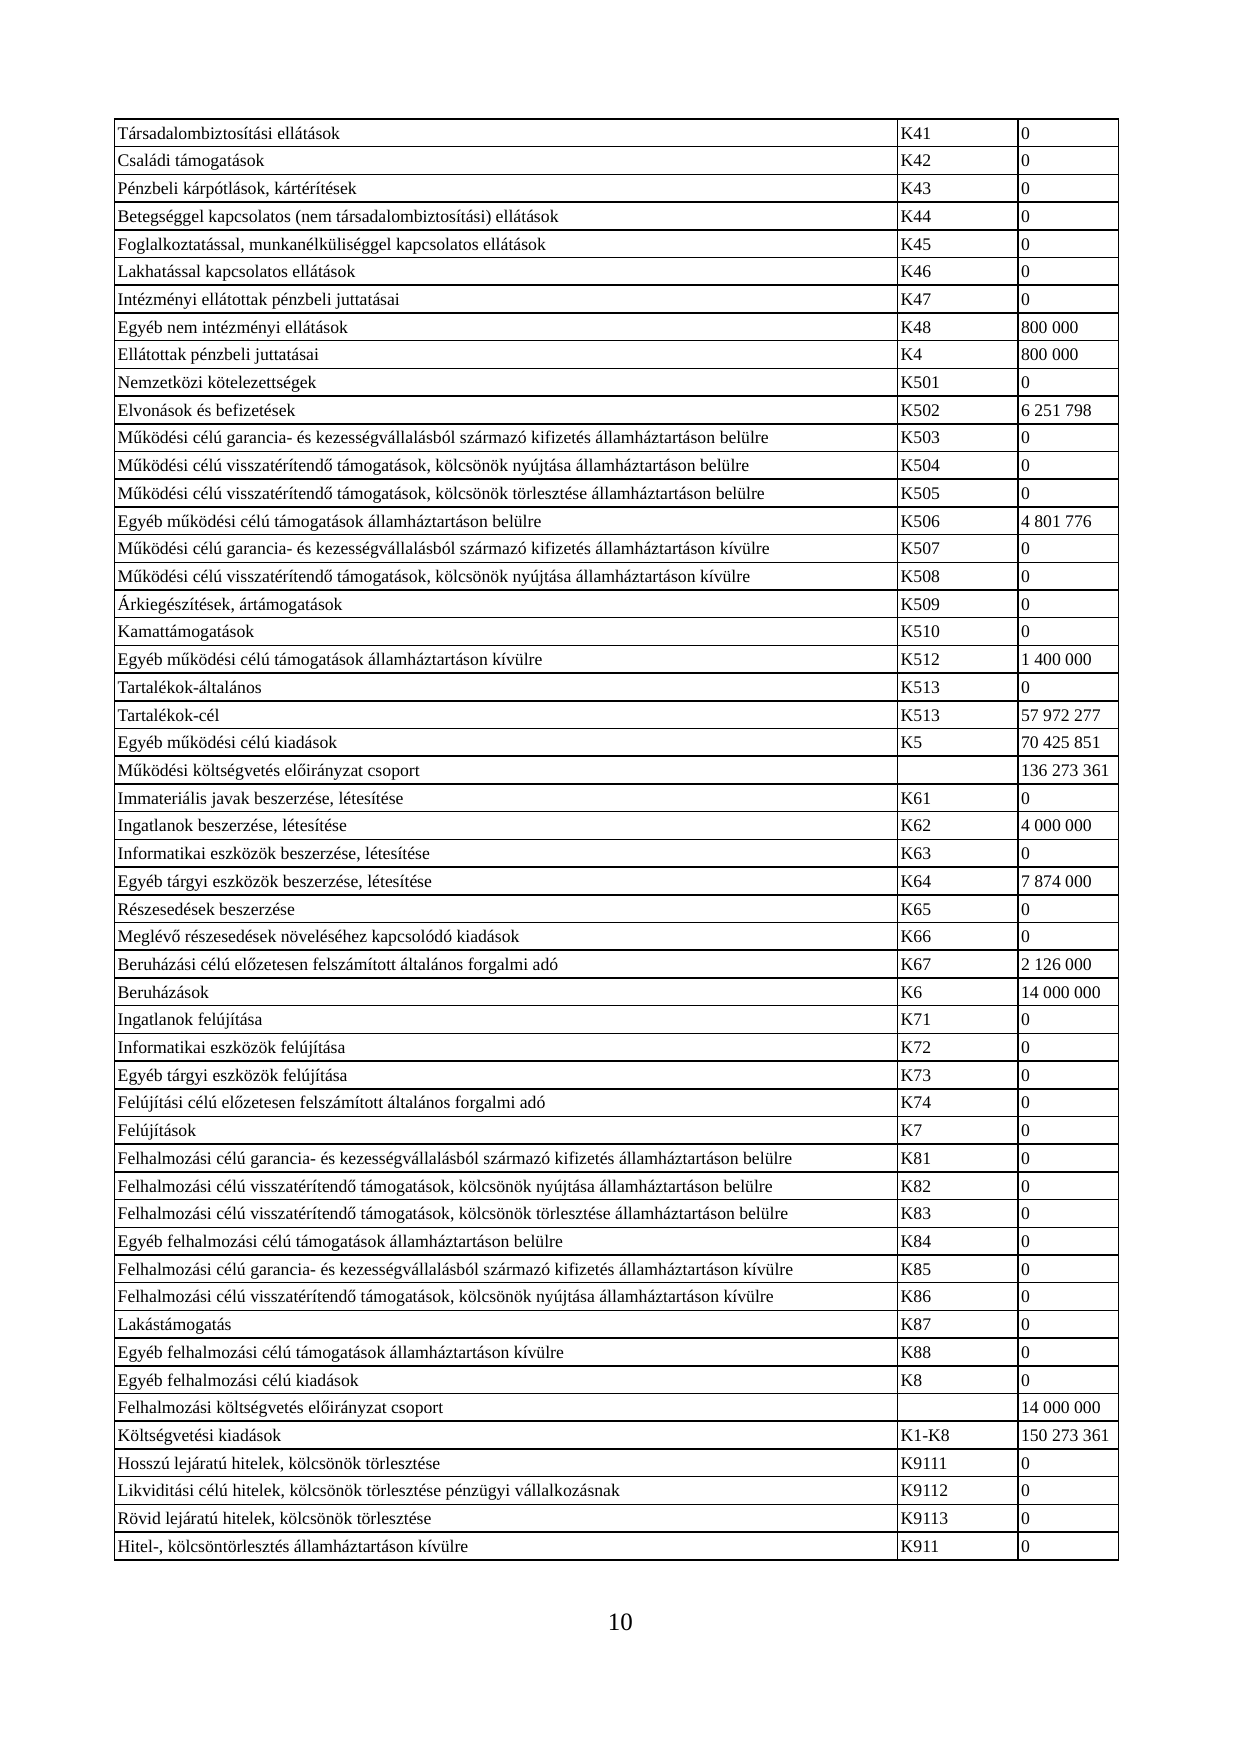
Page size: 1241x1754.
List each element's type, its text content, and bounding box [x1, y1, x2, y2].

table_cell K84 [898, 1228, 1017, 1254]
table_cell Egyéb nem intézményi ellátások [115, 314, 897, 340]
table_cell Felhalmozási költségvetés előirányzat csoport [115, 1394, 897, 1420]
table_cell 0 [1019, 618, 1118, 644]
table_cell K83 [898, 1200, 1017, 1226]
table_cell 0 [1019, 591, 1118, 617]
table_cell Likviditási célú hitelek, kölcsönök törlesztése pénzügyi vállalkozásnak [115, 1477, 897, 1503]
table_cell Intézményi ellátottak pénzbeli juttatásai [115, 286, 897, 312]
table_cell Informatikai eszközök felújítása [115, 1034, 897, 1060]
table_cell K506 [898, 508, 1017, 534]
table_cell K507 [898, 535, 1017, 561]
table_cell K43 [898, 175, 1017, 201]
table_cell Immateriális javak beszerzése, létesítése [115, 785, 897, 811]
table_cell Beruházások [115, 979, 897, 1005]
table_cell K64 [898, 868, 1017, 894]
table_cell 0 [1019, 120, 1118, 146]
table_cell K72 [898, 1034, 1017, 1060]
table_cell 0 [1019, 1450, 1118, 1476]
table_cell Felhalmozási célú visszatérítendő támogatások, kölcsönök törlesztése államháztartáson belülre [115, 1200, 897, 1226]
table_cell 0 [1019, 369, 1118, 395]
table_cell Nemzetközi kötelezettségek [115, 369, 897, 395]
table_cell 0 [1019, 785, 1118, 811]
table_cell Felhalmozási célú garancia- és kezességvállalásból származó kifizetés államháztartáson kívülre [115, 1256, 897, 1282]
table_cell Működési célú visszatérítendő támogatások, kölcsönök törlesztése államháztartáson belülre [115, 480, 897, 506]
table_cell 7 874 000 [1019, 868, 1118, 894]
table_cell Hitel-, kölcsöntörlesztés államháztartáson kívülre [115, 1533, 897, 1559]
table_cell 0 [1019, 1505, 1118, 1531]
table_cell 0 [1019, 1367, 1118, 1393]
table_cell Költségvetési kiadások [115, 1422, 897, 1448]
table_cell K74 [898, 1090, 1017, 1116]
table_cell 0 [1019, 1228, 1118, 1254]
table_cell 800 000 [1019, 341, 1118, 367]
table_cell 0 [1019, 286, 1118, 312]
table_cell K45 [898, 231, 1017, 257]
table_cell Tartalékok-cél [115, 702, 897, 728]
table_cell 0 [1019, 1283, 1118, 1309]
table_cell 0 [1019, 203, 1118, 229]
table_cell K503 [898, 425, 1017, 451]
table_cell K86 [898, 1283, 1017, 1309]
table_cell K504 [898, 452, 1017, 478]
table_cell K67 [898, 951, 1017, 977]
table_cell K1-K8 [898, 1422, 1017, 1448]
table_cell Beruházási célú előzetesen felszámított általános forgalmi adó [115, 951, 897, 977]
table_cell [898, 757, 1017, 783]
table_cell [898, 1394, 1017, 1420]
table_cell K88 [898, 1339, 1017, 1365]
table_cell 0 [1019, 535, 1118, 561]
table_cell K508 [898, 563, 1017, 589]
table_cell Egyéb tárgyi eszközök beszerzése, létesítése [115, 868, 897, 894]
table_cell Egyéb tárgyi eszközök felújítása [115, 1062, 897, 1088]
table_cell Pénzbeli kárpótlások, kártérítések [115, 175, 897, 201]
table_cell K502 [898, 397, 1017, 423]
table_cell 0 [1019, 452, 1118, 478]
table_cell Felújítások [115, 1117, 897, 1143]
table_cell Társadalombiztosítási ellátások [115, 120, 897, 146]
table_cell Informatikai eszközök beszerzése, létesítése [115, 840, 897, 866]
table_cell K8 [898, 1367, 1017, 1393]
table_cell 0 [1019, 1062, 1118, 1088]
table_cell Részesedések beszerzése [115, 896, 897, 922]
table_cell 150 273 361 [1019, 1422, 1118, 1448]
table_cell 0 [1019, 563, 1118, 589]
table_cell K61 [898, 785, 1017, 811]
table_cell K9111 [898, 1450, 1017, 1476]
table_cell K42 [898, 147, 1017, 173]
table_cell 14 000 000 [1019, 1394, 1118, 1420]
table_cell 14 000 000 [1019, 979, 1118, 1005]
table_cell Felújítási célú előzetesen felszámított általános forgalmi adó [115, 1090, 897, 1116]
table_cell 4 000 000 [1019, 812, 1118, 838]
table_cell 57 972 277 [1019, 702, 1118, 728]
table_cell Egyéb működési célú támogatások államháztartáson belülre [115, 508, 897, 534]
table_cell K510 [898, 618, 1017, 644]
table_cell 70 425 851 [1019, 729, 1118, 755]
table_cell Elvonások és befizetések [115, 397, 897, 423]
table_cell K87 [898, 1311, 1017, 1337]
table_cell K501 [898, 369, 1017, 395]
table_cell 0 [1019, 674, 1118, 700]
table_cell Egyéb felhalmozási célú támogatások államháztartáson kívülre [115, 1339, 897, 1365]
table_cell 0 [1019, 1090, 1118, 1116]
table_cell Működési célú garancia- és kezességvállalásból származó kifizetés államháztartáson kívülre [115, 535, 897, 561]
table_cell K65 [898, 896, 1017, 922]
table_cell 0 [1019, 896, 1118, 922]
table_cell Egyéb működési célú kiadások [115, 729, 897, 755]
table_cell Családi támogatások [115, 147, 897, 173]
table_cell Kamattámogatások [115, 618, 897, 644]
table_cell 0 [1019, 1200, 1118, 1226]
table_cell 1 400 000 [1019, 646, 1118, 672]
table_cell K5 [898, 729, 1017, 755]
table_cell 0 [1019, 231, 1118, 257]
table_cell K62 [898, 812, 1017, 838]
table_cell K47 [898, 286, 1017, 312]
table_cell K6 [898, 979, 1017, 1005]
table_cell 0 [1019, 1311, 1118, 1337]
table_cell Foglalkoztatással, munkanélküliséggel kapcsolatos ellátások [115, 231, 897, 257]
table_cell K82 [898, 1173, 1017, 1199]
table_cell K81 [898, 1145, 1017, 1171]
table_cell 0 [1019, 175, 1118, 201]
table_cell K505 [898, 480, 1017, 506]
table_cell Rövid lejáratú hitelek, kölcsönök törlesztése [115, 1505, 897, 1531]
table_cell 0 [1019, 425, 1118, 451]
table_cell K44 [898, 203, 1017, 229]
table_cell 0 [1019, 1339, 1118, 1365]
table_cell K512 [898, 646, 1017, 672]
table_cell 136 273 361 [1019, 757, 1118, 783]
table_cell Lakhatással kapcsolatos ellátások [115, 258, 897, 284]
table_cell Egyéb felhalmozási célú kiadások [115, 1367, 897, 1393]
table_cell 0 [1019, 1477, 1118, 1503]
table_cell K41 [898, 120, 1017, 146]
table_cell Egyéb felhalmozási célú támogatások államháztartáson belülre [115, 1228, 897, 1254]
table_cell K46 [898, 258, 1017, 284]
table_cell Meglévő részesedések növeléséhez kapcsolódó kiadások [115, 923, 897, 949]
table_cell Tartalékok-általános [115, 674, 897, 700]
table_cell K71 [898, 1006, 1017, 1032]
table_cell K4 [898, 341, 1017, 367]
table_cell Árkiegészítések, ártámogatások [115, 591, 897, 617]
table_cell Hosszú lejáratú hitelek, kölcsönök törlesztése [115, 1450, 897, 1476]
table_cell 0 [1019, 258, 1118, 284]
table_cell 0 [1019, 1117, 1118, 1143]
table_cell 0 [1019, 1145, 1118, 1171]
table_cell K63 [898, 840, 1017, 866]
table_cell K911 [898, 1533, 1017, 1559]
table_cell Felhalmozási célú visszatérítendő támogatások, kölcsönök nyújtása államháztartáson kívülre [115, 1283, 897, 1309]
table_cell K9112 [898, 1477, 1017, 1503]
table_cell 0 [1019, 840, 1118, 866]
table_cell K513 [898, 702, 1017, 728]
table_cell Ellátottak pénzbeli juttatásai [115, 341, 897, 367]
table_cell 2 126 000 [1019, 951, 1118, 977]
table_cell Lakástámogatás [115, 1311, 897, 1337]
table_cell Ingatlanok felújítása [115, 1006, 897, 1032]
table_cell Betegséggel kapcsolatos (nem társadalombiztosítási) ellátások [115, 203, 897, 229]
table_cell K73 [898, 1062, 1017, 1088]
table_cell 0 [1019, 923, 1118, 949]
table_cell 0 [1019, 1173, 1118, 1199]
table_cell Működési célú garancia- és kezességvállalásból származó kifizetés államháztartáson belülre [115, 425, 897, 451]
table_cell K509 [898, 591, 1017, 617]
table_cell K85 [898, 1256, 1017, 1282]
table_cell 0 [1019, 1533, 1118, 1559]
table_cell Felhalmozási célú visszatérítendő támogatások, kölcsönök nyújtása államháztartáson belülre [115, 1173, 897, 1199]
table_cell K9113 [898, 1505, 1017, 1531]
table_cell 6 251 798 [1019, 397, 1118, 423]
table_cell Ingatlanok beszerzése, létesítése [115, 812, 897, 838]
table_cell Működési célú visszatérítendő támogatások, kölcsönök nyújtása államháztartáson kívülre [115, 563, 897, 589]
table_cell 0 [1019, 480, 1118, 506]
table_cell Működési célú visszatérítendő támogatások, kölcsönök nyújtása államháztartáson belülre [115, 452, 897, 478]
table_cell 0 [1019, 147, 1118, 173]
table_cell 4 801 776 [1019, 508, 1118, 534]
table_cell K513 [898, 674, 1017, 700]
table_cell 0 [1019, 1256, 1118, 1282]
table_cell Egyéb működési célú támogatások államháztartáson kívülre [115, 646, 897, 672]
table_cell Felhalmozási célú garancia- és kezességvállalásból származó kifizetés államháztartáson belülre [115, 1145, 897, 1171]
table_cell K7 [898, 1117, 1017, 1143]
table_cell Működési költségvetés előirányzat csoport [115, 757, 897, 783]
table_cell 0 [1019, 1006, 1118, 1032]
table_cell 800 000 [1019, 314, 1118, 340]
table_cell K48 [898, 314, 1017, 340]
table_cell K66 [898, 923, 1017, 949]
table_cell 0 [1019, 1034, 1118, 1060]
